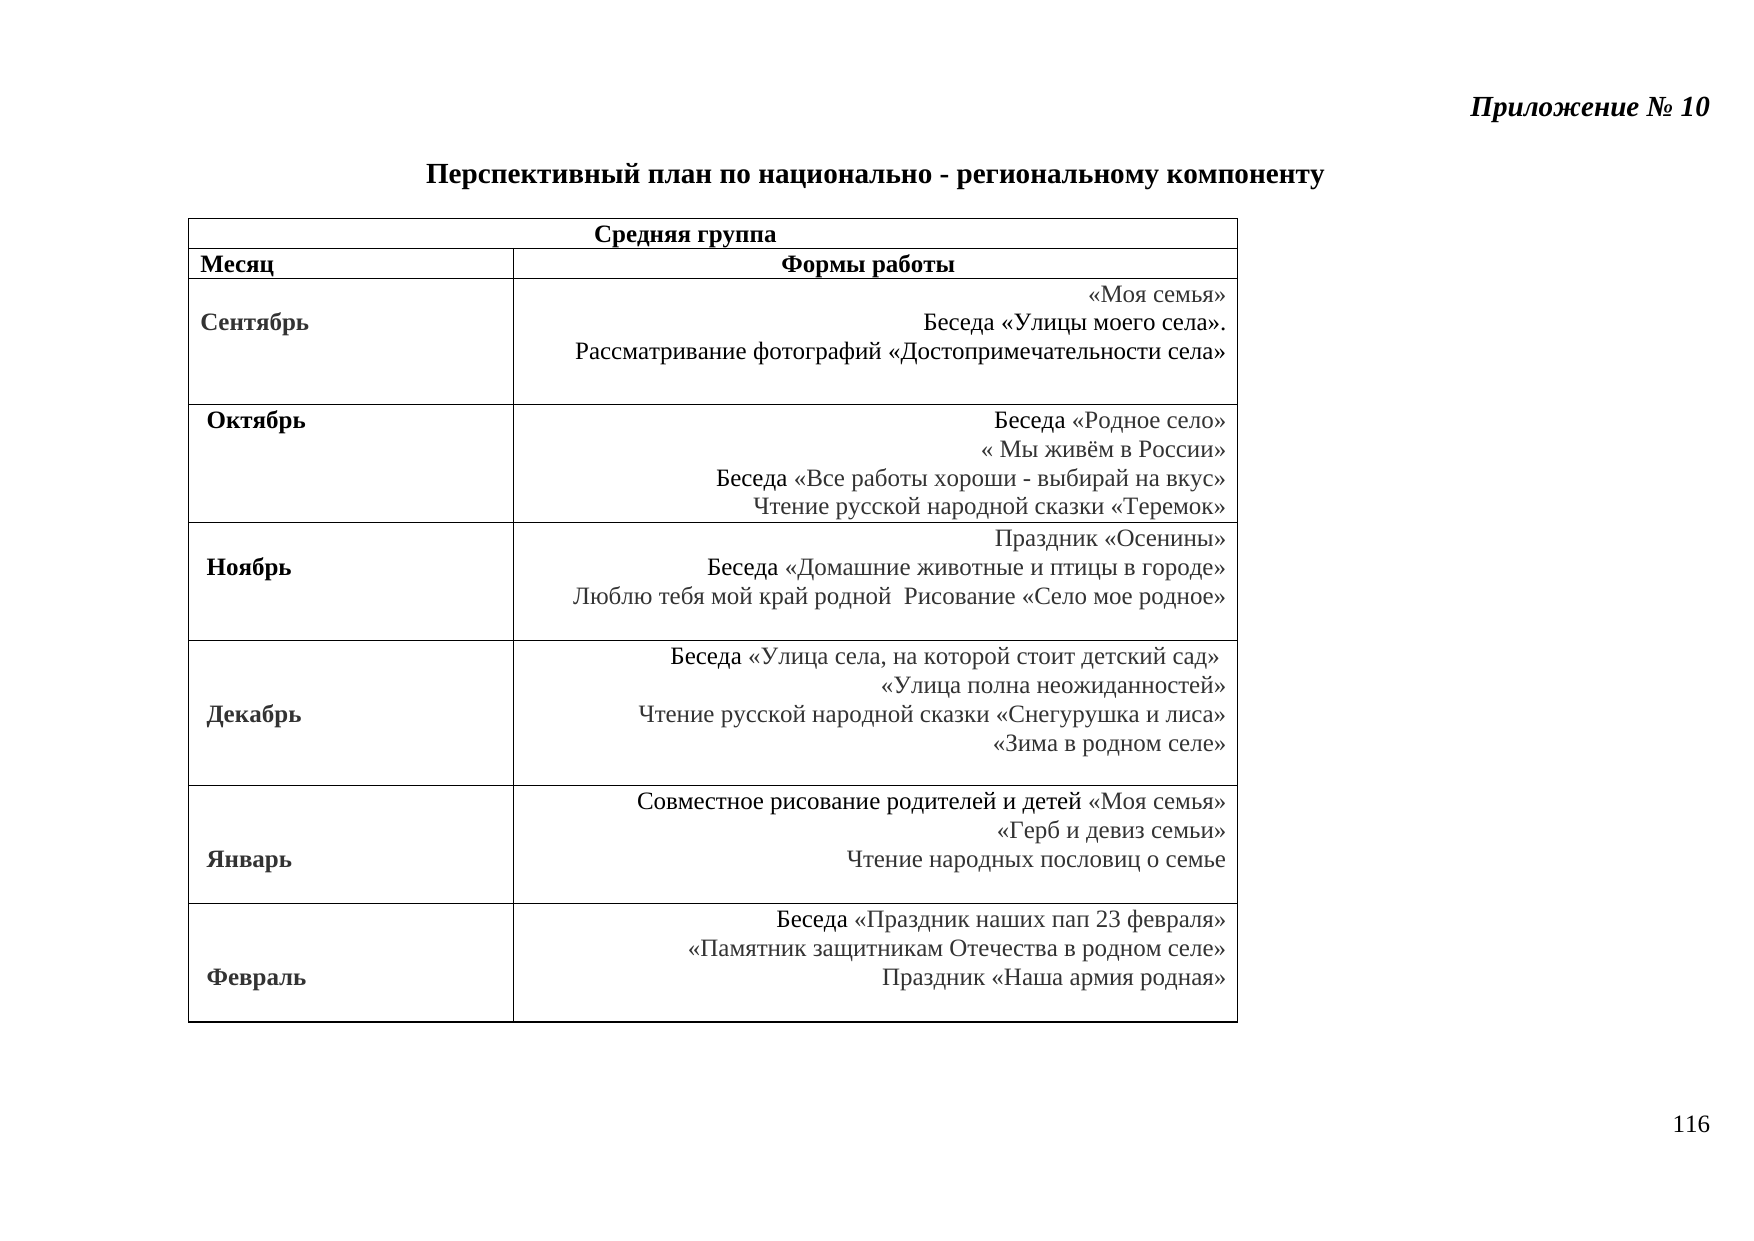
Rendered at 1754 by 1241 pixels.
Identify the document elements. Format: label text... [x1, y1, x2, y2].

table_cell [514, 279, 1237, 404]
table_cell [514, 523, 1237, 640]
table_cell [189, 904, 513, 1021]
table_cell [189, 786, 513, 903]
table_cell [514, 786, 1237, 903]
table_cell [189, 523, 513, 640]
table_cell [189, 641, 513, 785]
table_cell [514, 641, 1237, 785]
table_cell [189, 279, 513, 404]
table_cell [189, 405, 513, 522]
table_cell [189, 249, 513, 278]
text Перспективный план по национально - региональному компоненту [41, 156, 1709, 189]
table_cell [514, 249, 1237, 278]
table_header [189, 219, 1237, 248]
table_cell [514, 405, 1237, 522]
text Приложение № 10 [41, 89, 1709, 122]
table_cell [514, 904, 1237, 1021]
